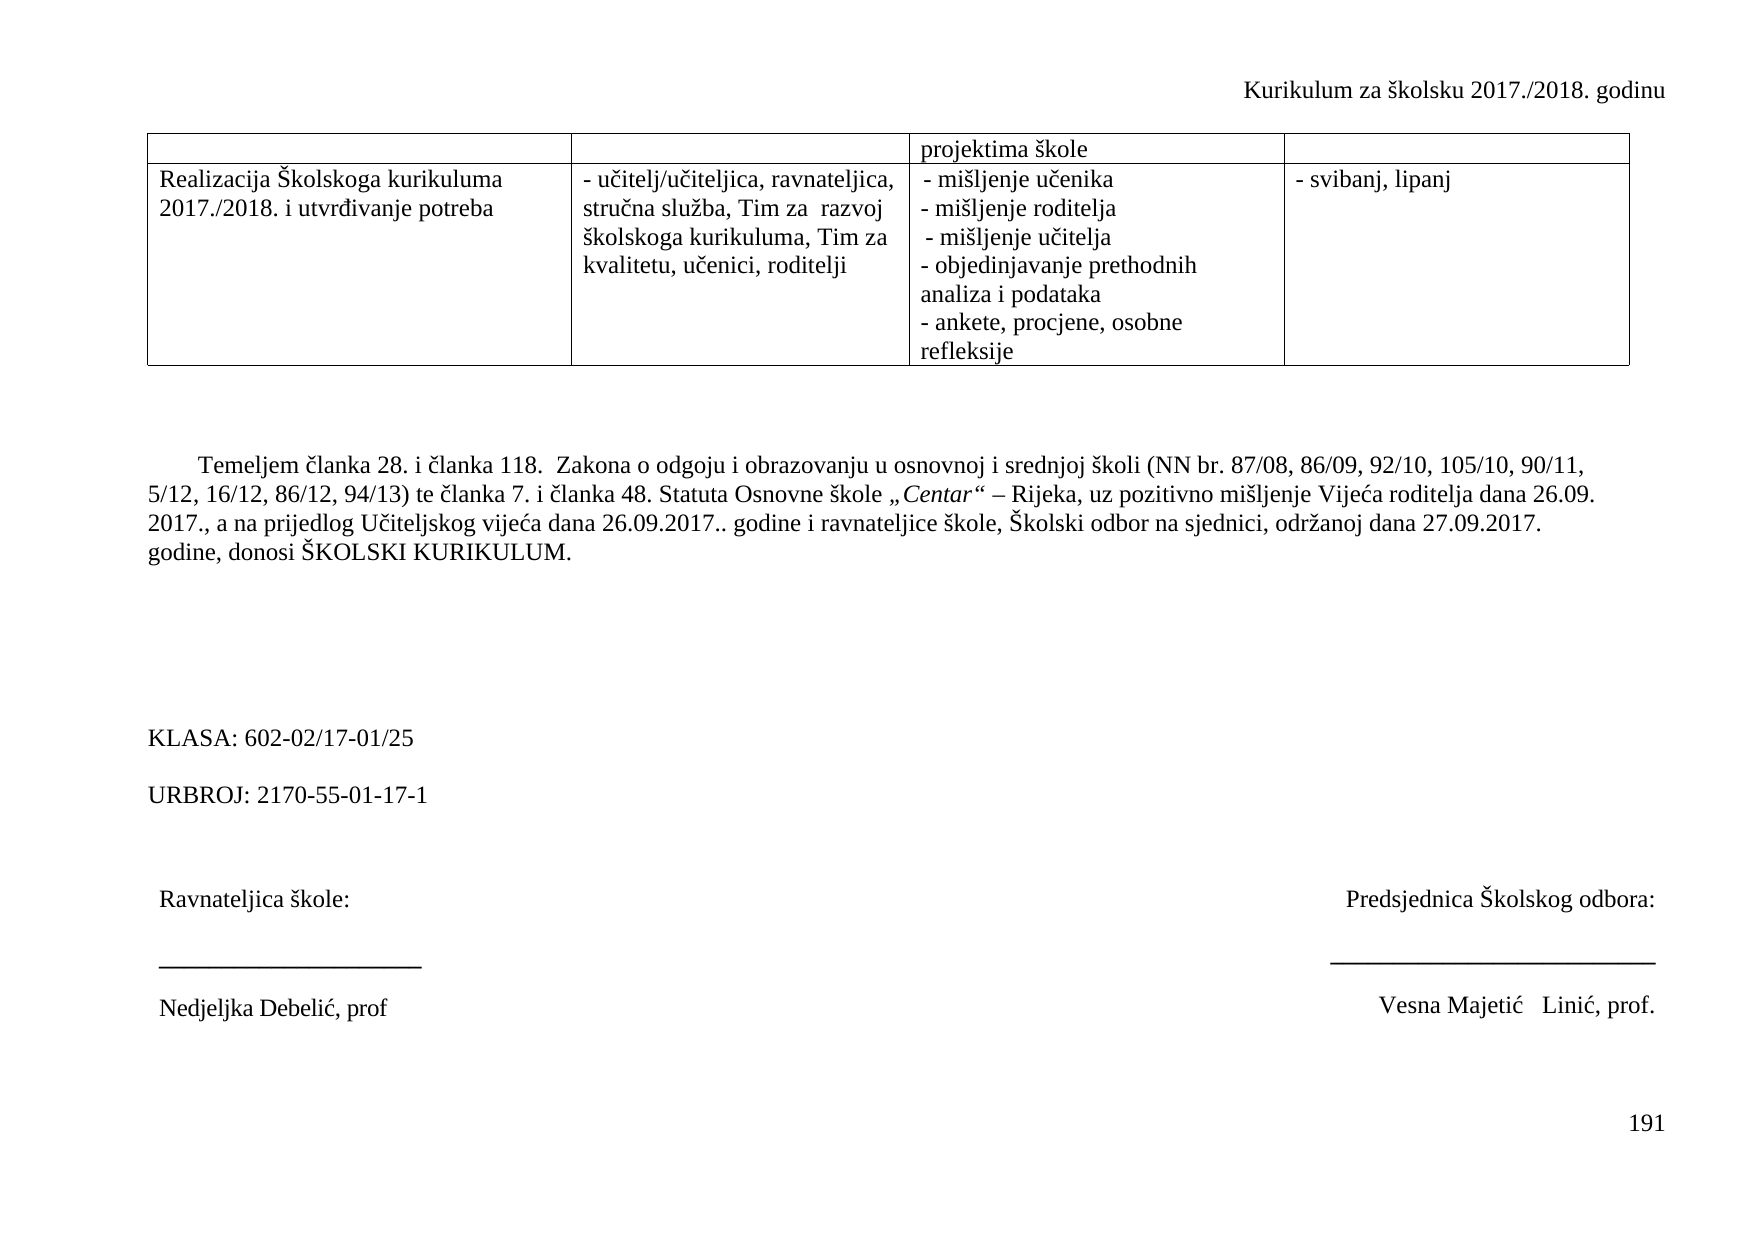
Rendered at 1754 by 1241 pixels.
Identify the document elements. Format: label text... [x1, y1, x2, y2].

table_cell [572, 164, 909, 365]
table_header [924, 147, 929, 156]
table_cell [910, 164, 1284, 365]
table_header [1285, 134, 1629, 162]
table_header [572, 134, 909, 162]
text KLASA: 602-02/17-01/25 [148, 723, 1667, 752]
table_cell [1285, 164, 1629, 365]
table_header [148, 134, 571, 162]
text URBROJ: 2170-55-01-17-1 [148, 781, 1667, 809]
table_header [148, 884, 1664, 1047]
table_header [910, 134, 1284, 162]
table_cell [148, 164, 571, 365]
text Temeljem članka 28. i članka 118. Zakona o odgoju i obrazovanju u osnovnoj i srednjoj školi (NN br. 87/08, 86/09, 92/10, 105/10, 90/11, 5/12, 16/12, 86/12, 94/13) te članka 7. i članka 48. Statuta Osnovne škole „Centar“ – Rijeka, uz pozitivno mišljenje Vijeća roditelja dana 26.09. 2017., a na prijedlog Učiteljskog vijeća dana 26.09.2017.. godine i ravnateljice škole, Školski odbor na sjednici, održanoj dana 27.09.2017. godine, donosi ŠKOLSKI KURIKULUM. [148, 451, 1597, 566]
